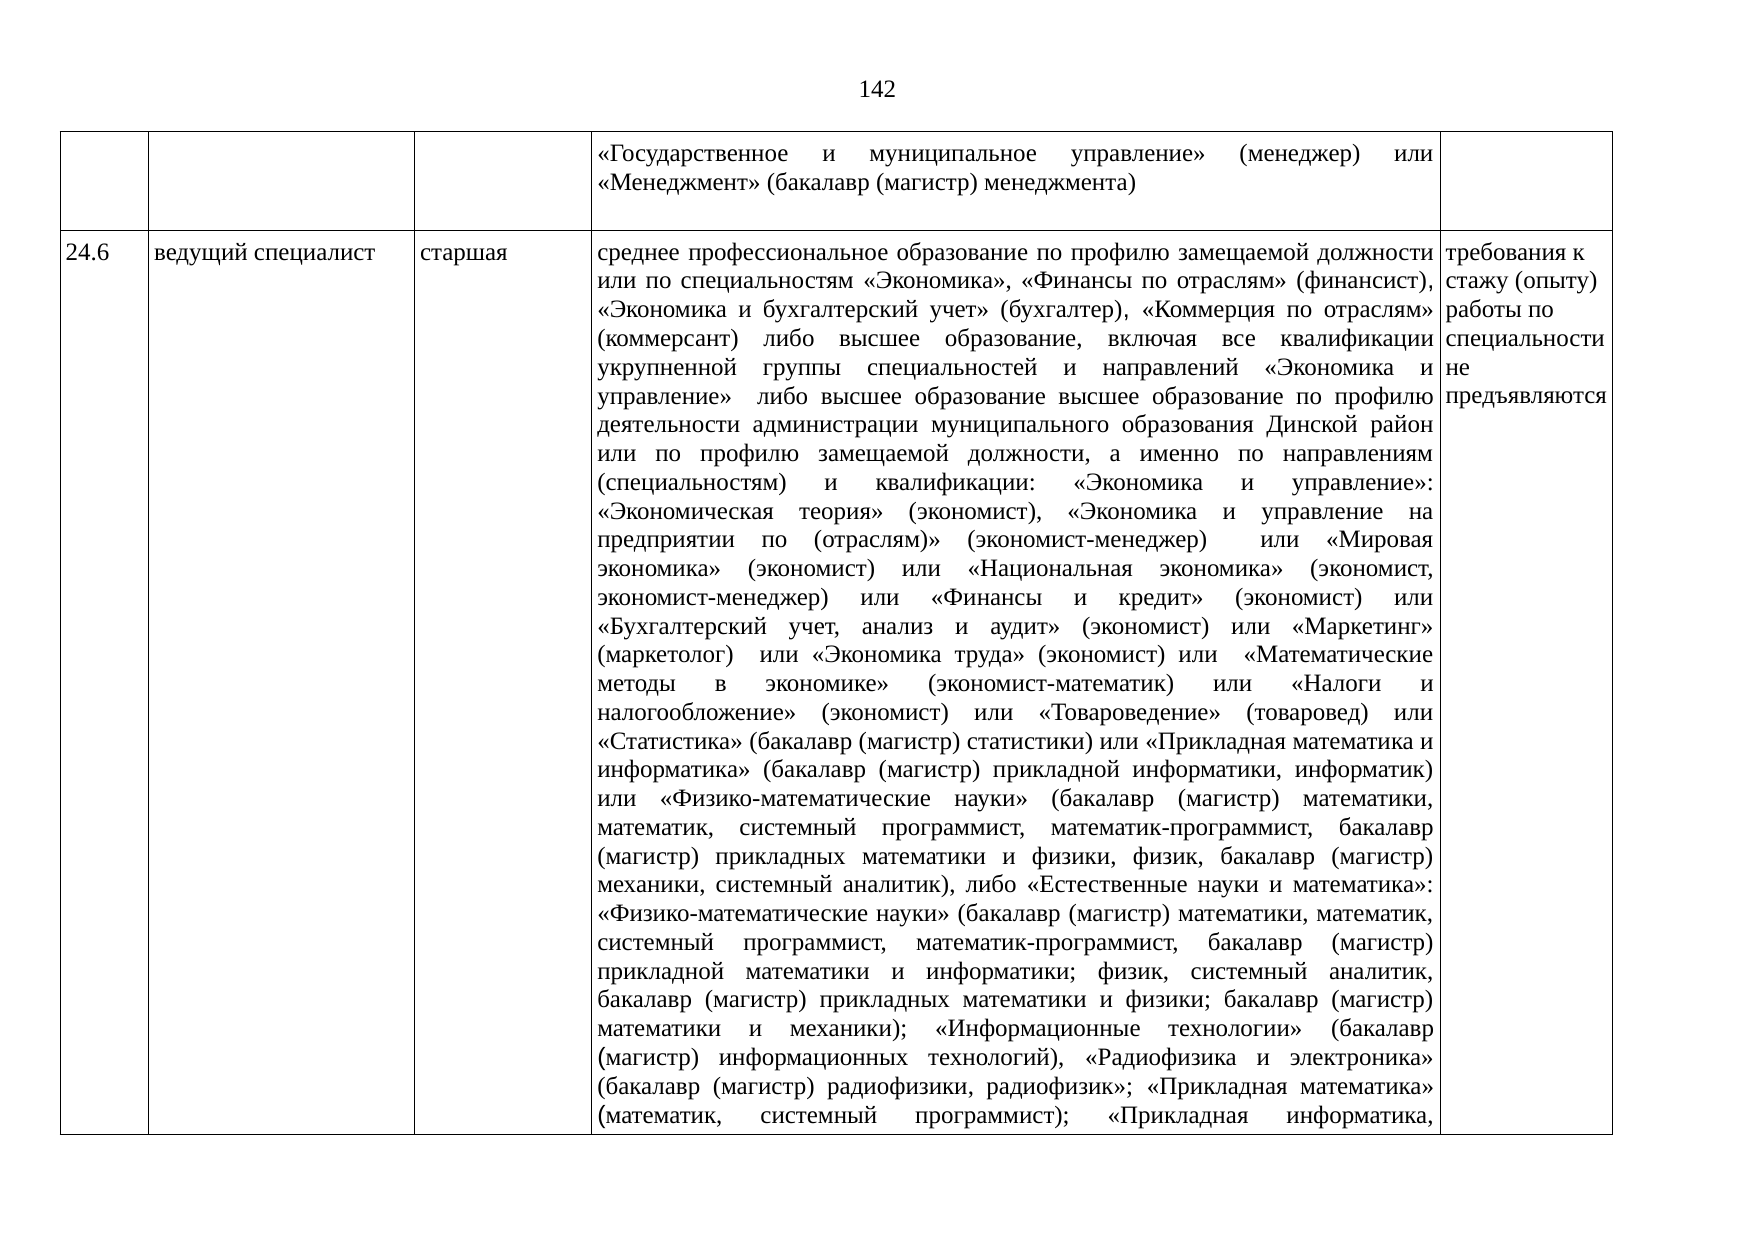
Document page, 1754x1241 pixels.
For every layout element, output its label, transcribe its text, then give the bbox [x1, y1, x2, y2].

table_cell ведущий специалист [149, 231, 414, 1134]
table_cell 24.6 [61, 231, 148, 1134]
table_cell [592, 231, 1440, 1134]
table_cell [1441, 132, 1612, 230]
table_cell «Государственное и муниципальное управление» (менеджер) или «Менеджмент» (бакалавр (магистр) менеджмента) [592, 132, 1440, 230]
table_cell старшая [415, 231, 591, 1134]
table_cell [149, 132, 414, 230]
table_cell [61, 132, 148, 230]
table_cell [1441, 231, 1612, 1134]
table_cell [415, 132, 591, 230]
